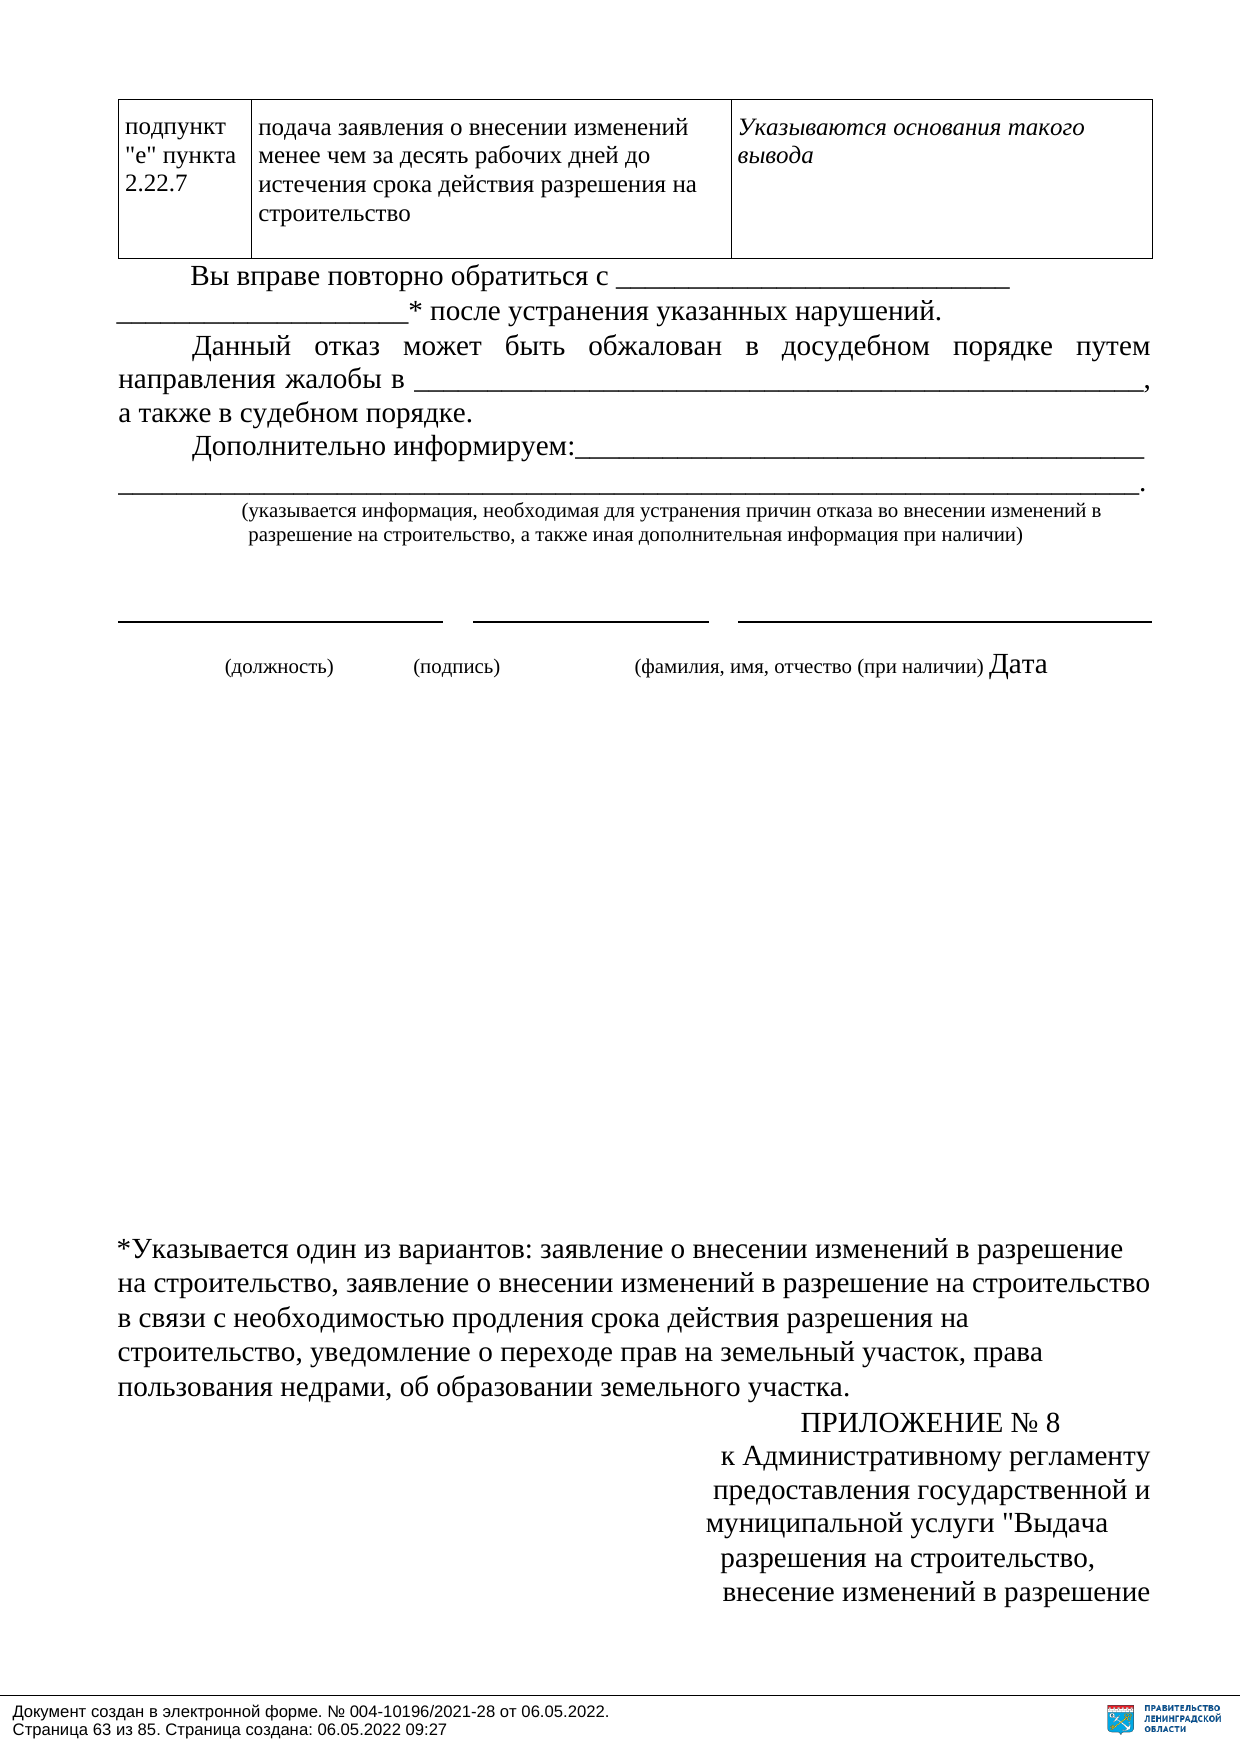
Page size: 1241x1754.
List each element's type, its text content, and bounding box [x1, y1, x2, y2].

picture [1096, 1697, 1241, 1739]
text ПРИЛОЖЕНИЕ № 8 [118, 1405, 1060, 1438]
text (должность) (подпись) (фамилия, имя, отчество (при наличии) Дата [116, 646, 1159, 680]
text муниципальной услуги "Выдача разрешения на строительство, [699, 1505, 1115, 1573]
text (указывается информация, необходимая для устранения причин отказа во внесении изменений в разрешение на строительство, а также иная дополнительная информация при наличии) [241, 498, 1159, 546]
text Дополнительно информируем:_______________________________________ [192, 428, 1159, 462]
text внесение изменений в разрешение [118, 1574, 1150, 1608]
text Данный отказ может быть обжалован в досудебном порядке путем направления жалобы в __________________________________________________, а также в судебном порядке. [118, 329, 1151, 428]
table_cell подпункт "е" пункта 2.22.7 [119, 100, 251, 257]
text *Указывается один из вариантов: заявление о внесении изменений в разрешение на строительство, заявление о внесении изменений в разрешение на строительство в связи с необходимостью продления срока действия разрешения на строительство, уведомление о переходе прав на земельный участок, права пользования недрами, об образовании земельного участка. [116, 1231, 1159, 1402]
text к Административному регламенту [118, 1438, 1150, 1472]
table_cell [732, 100, 1152, 257]
text ______________________________________________________________________. [118, 464, 1159, 498]
text Вы вправе повторно обратиться с ___________________________ ____________________* после устранения указанных нарушений. [116, 258, 1159, 326]
table_cell подача заявления о внесении изменений менее чем за десять рабочих дней до истечения срока действия разрешения на строительство [252, 100, 731, 257]
text предоставления государственной и [118, 1472, 1150, 1505]
